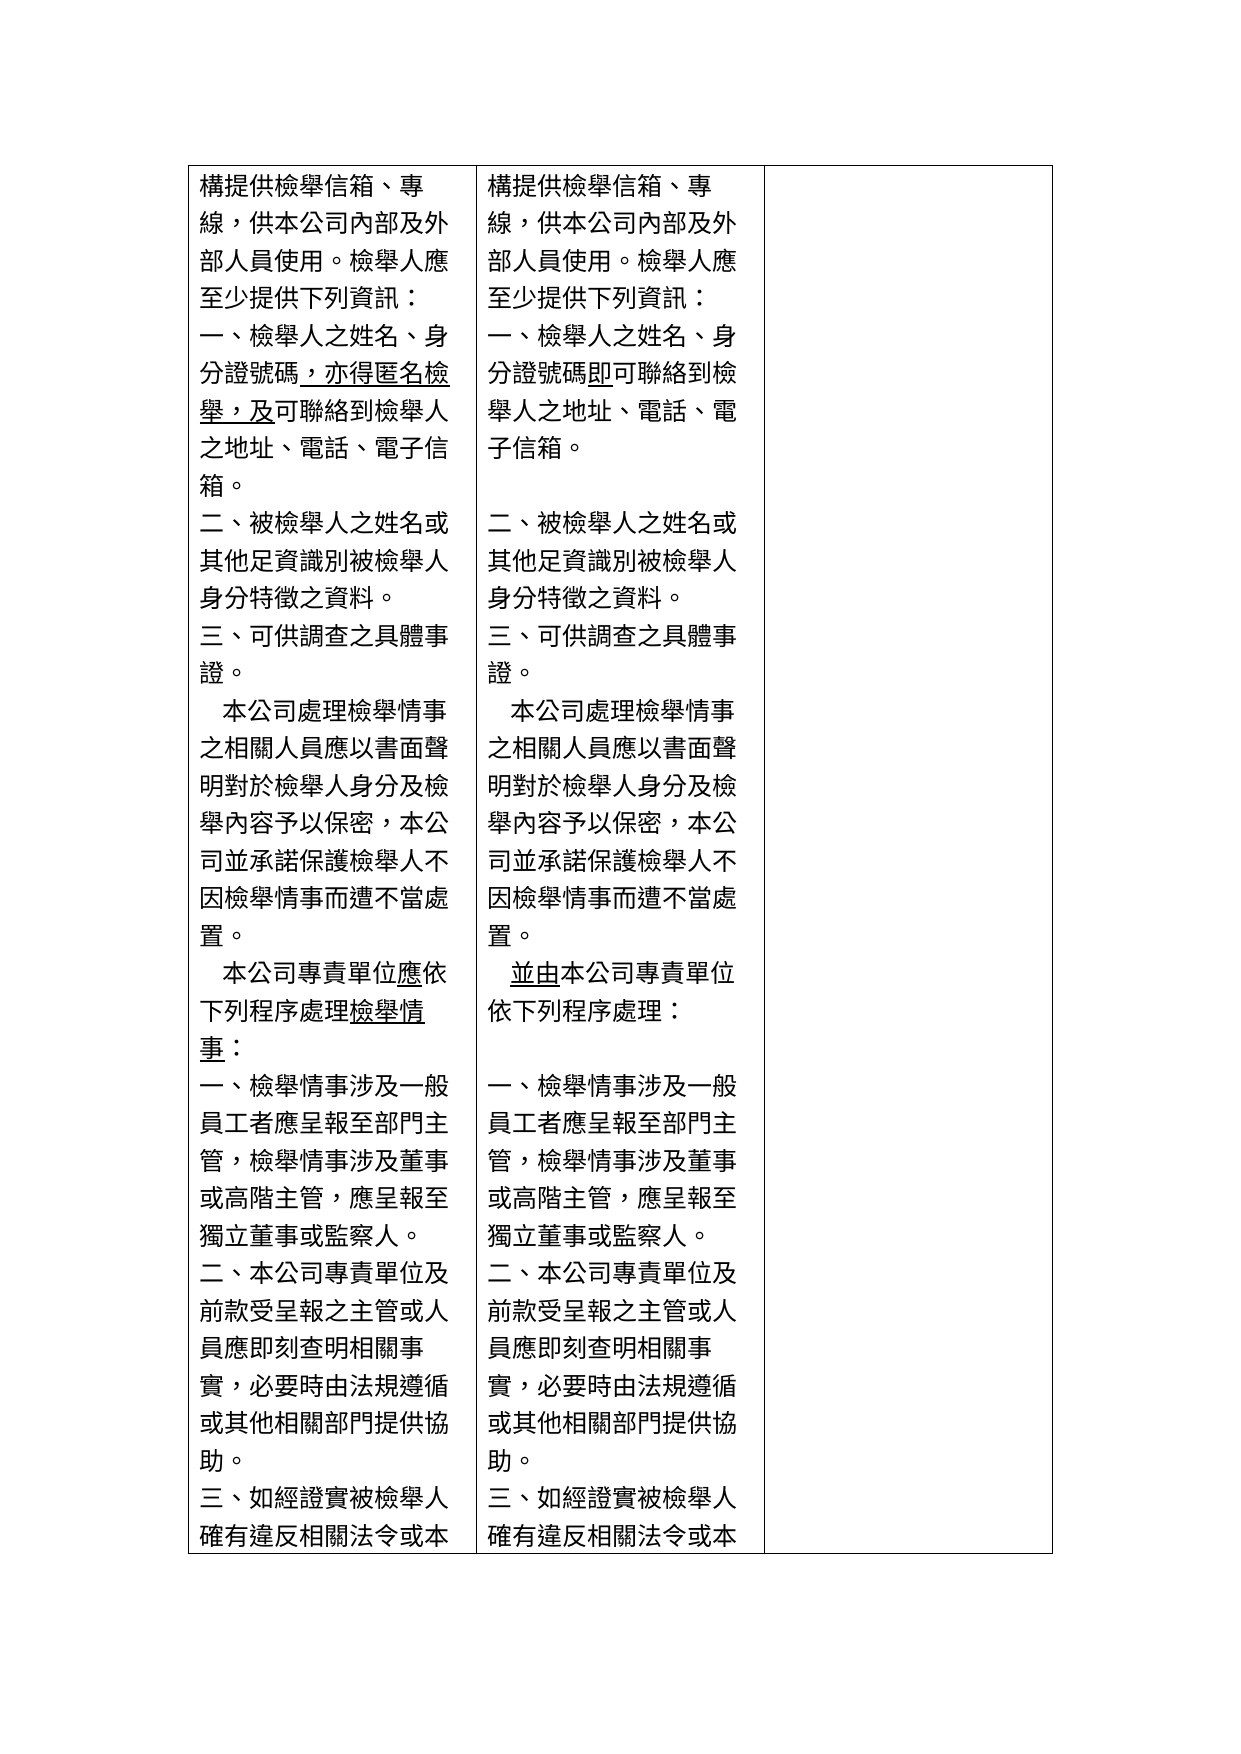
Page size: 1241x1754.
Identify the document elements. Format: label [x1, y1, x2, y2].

table_cell [189, 166, 476, 1553]
table_cell [765, 166, 1052, 1553]
table_cell [477, 166, 764, 1553]
